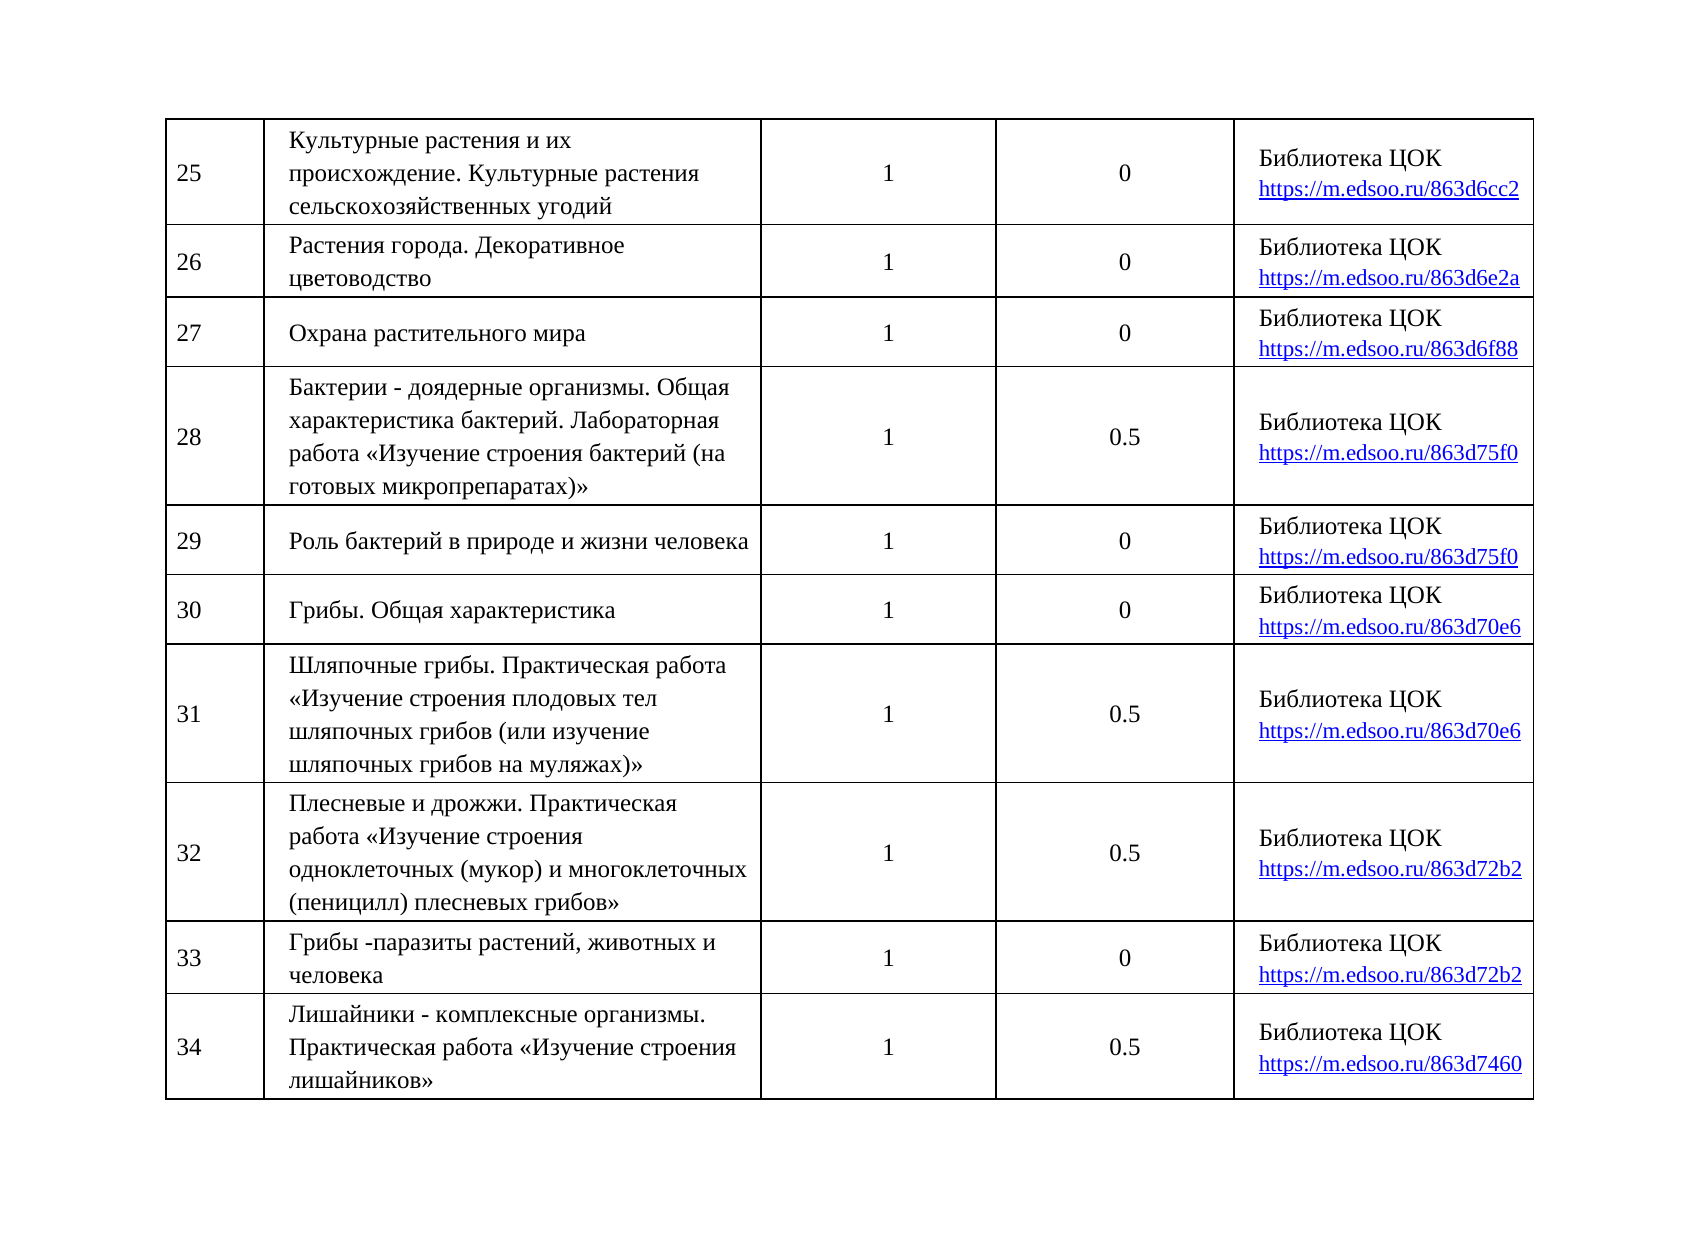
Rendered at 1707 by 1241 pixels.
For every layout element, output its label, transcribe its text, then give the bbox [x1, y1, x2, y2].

table_cell 0 [997, 922, 1233, 992]
table_cell Лишайники - комплексные организмы. Практическая работа «Изучение строения лишайников» [265, 994, 760, 1098]
table_cell Грибы -паразиты растений, животных и человека [265, 922, 760, 992]
table_cell 1 [762, 575, 995, 643]
table_cell 27 [167, 298, 263, 366]
table_cell 1 [762, 225, 995, 296]
table_cell Библиотека ЦОК https://m.edsoo.ru/863d75f0 [1235, 367, 1533, 504]
table_cell Библиотека ЦОК https://m.edsoo.ru/863d6e2a [1235, 225, 1533, 296]
table_cell Шляпочные грибы. Практическая работа «Изучение строения плодовых тел шляпочных грибов (или изучение шляпочных грибов на муляжах)» [265, 645, 760, 782]
table_cell 0.5 [997, 367, 1233, 504]
table_cell Библиотека ЦОК https://m.edsoo.ru/863d70e6 [1235, 645, 1533, 782]
table_cell Растения города. Декоративное цветоводство [265, 225, 760, 296]
table_cell 34 [167, 994, 263, 1098]
table_cell Бактерии - доядерные организмы. Общая характеристика бактерий. Лабораторная работа «Изучение строения бактерий (на готовых микропрепаратах)» [265, 367, 760, 504]
table_cell 0 [997, 506, 1233, 573]
table_cell 0.5 [997, 994, 1233, 1098]
table_cell 0 [997, 120, 1233, 223]
table_cell 33 [167, 922, 263, 992]
table_cell 25 [167, 120, 263, 223]
table_cell 1 [762, 922, 995, 992]
table_cell 28 [167, 367, 263, 504]
table_cell Библиотека ЦОК https://m.edsoo.ru/863d7460 [1235, 994, 1533, 1098]
table_cell 0.5 [997, 783, 1233, 920]
table_cell Охрана растительного мира [265, 298, 760, 366]
table_cell 1 [762, 994, 995, 1098]
table_cell 0 [997, 298, 1233, 366]
table_cell 1 [762, 298, 995, 366]
table_cell 1 [762, 120, 995, 223]
table_cell 29 [167, 506, 263, 573]
table_cell 0 [997, 225, 1233, 296]
table_cell 1 [762, 783, 995, 920]
table_cell Библиотека ЦОК https://m.edsoo.ru/863d72b2 [1235, 783, 1533, 920]
table_cell Библиотека ЦОК https://m.edsoo.ru/863d6f88 [1235, 298, 1533, 366]
table_cell 30 [167, 575, 263, 643]
table_cell Культурные растения и их происхождение. Культурные растения сельскохозяйственных угодий [265, 120, 760, 223]
table_cell 1 [762, 367, 995, 504]
table_cell 26 [167, 225, 263, 296]
table_cell Библиотека ЦОК https://m.edsoo.ru/863d72b2 [1235, 922, 1533, 992]
table_cell Библиотека ЦОК https://m.edsoo.ru/863d6cc2 [1235, 120, 1533, 223]
table_cell Роль бактерий в природе и жизни человека [265, 506, 760, 573]
table_cell Библиотека ЦОК https://m.edsoo.ru/863d70e6 [1235, 575, 1533, 643]
table_cell 0.5 [997, 645, 1233, 782]
table_cell Плесневые и дрожжи. Практическая работа «Изучение строения одноклеточных (мукор) и многоклеточных (пеницилл) плесневых грибов» [265, 783, 760, 920]
table_cell 0 [997, 575, 1233, 643]
table_cell 1 [762, 506, 995, 573]
table_cell Грибы. Общая характеристика [265, 575, 760, 643]
table_cell 32 [167, 783, 263, 920]
table_cell Библиотека ЦОК https://m.edsoo.ru/863d75f0 [1235, 506, 1533, 573]
table_cell 31 [167, 645, 263, 782]
table_cell 1 [762, 645, 995, 782]
